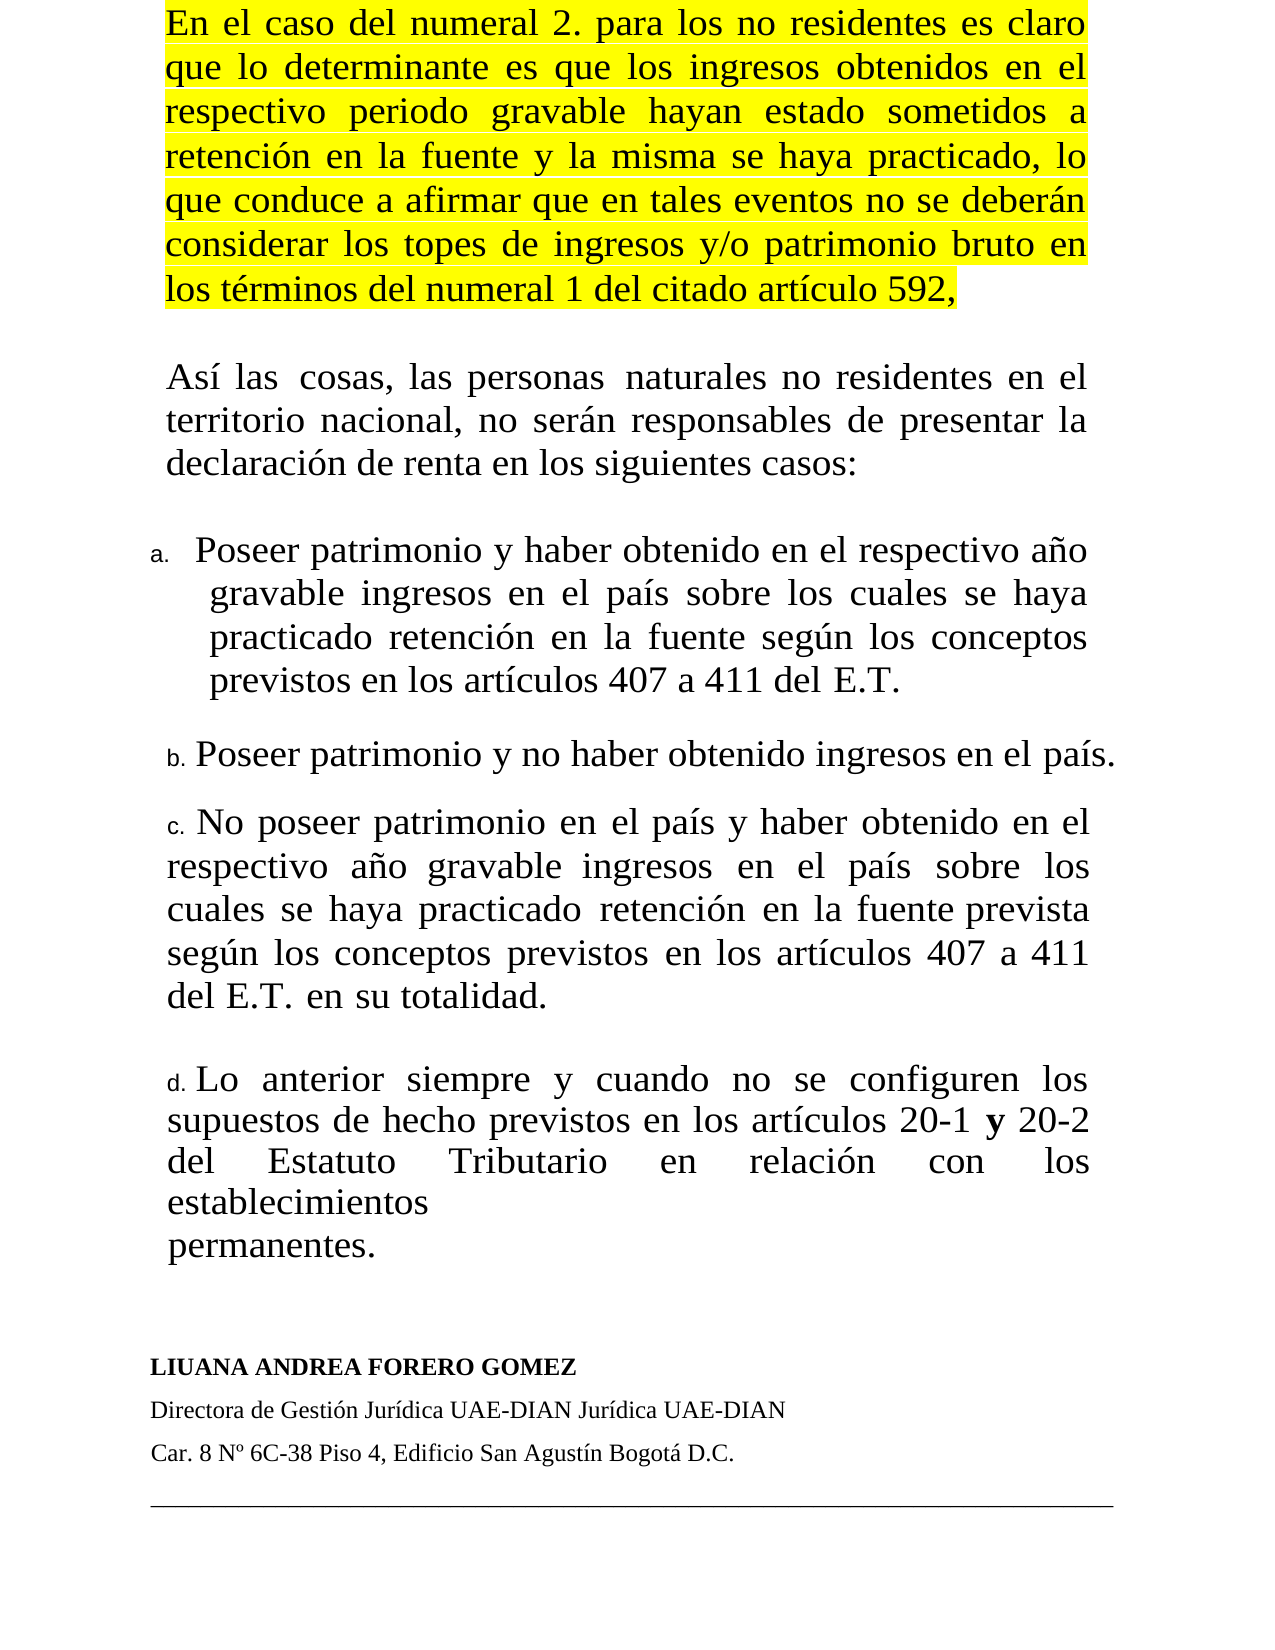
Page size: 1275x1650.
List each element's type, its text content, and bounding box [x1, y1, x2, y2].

text permanentes. [168, 1222, 1119, 1265]
text _____________________________________________________________________________ [150, 1481, 1119, 1510]
text LIUANA ANDREA FORERO GOMEZ [150, 1352, 1119, 1380]
text Directora de Gestión Jurídica UAE-DIAN Jurídica UAE-DIAN [150, 1395, 1119, 1423]
list No poseer patrimonio en el país y haber obtenido en el respectivo año gravable ingresos en el país sobre los cuales se haya practicado retención en la fuente prevista según los conceptos previstos en los artículos 407 a 411 del E.T. en su totalidad. [167, 799, 1090, 1017]
list Poseer patrimonio y no haber obtenido ingresos en el país. [166, 745, 1119, 772]
text Car. 8 Nº 6C-38 Piso 4, Edificio San Agustín Bogotá D.C. [150, 1438, 1119, 1467]
list Lo anterior siempre y cuando no se configuren los supuestos de hecho previstos en los artículos 20-1 y 20-2 del Estatuto Tributario en relación con los establecimientos [167, 1058, 1090, 1222]
list Poseer patrimonio y haber obtenido en el respectivo año gravable ingresos en el país sobre los cuales se haya practicado retención en la fuente según los conceptos previstos en los artículos 407 a 411 del E.T. [150, 527, 1089, 701]
text Así las cosas, las personas naturales no residentes en el territorio nacional, no serán responsables de presentar la declaración de renta en los siguientes casos: [166, 354, 1089, 484]
text En el caso del numeral 2. para los no residentes es claro que lo determinante es que los ingresos obtenidos en el respectivo periodo gravable hayan estado sometidos a retención en la fuente y la misma se haya practicado, lo que conduce a afirmar que en tales eventos no se deberán considerar los topes de ingresos y/o patrimonio bruto en los términos del numeral 1 del citado artículo 592, [165, 265, 1088, 309]
